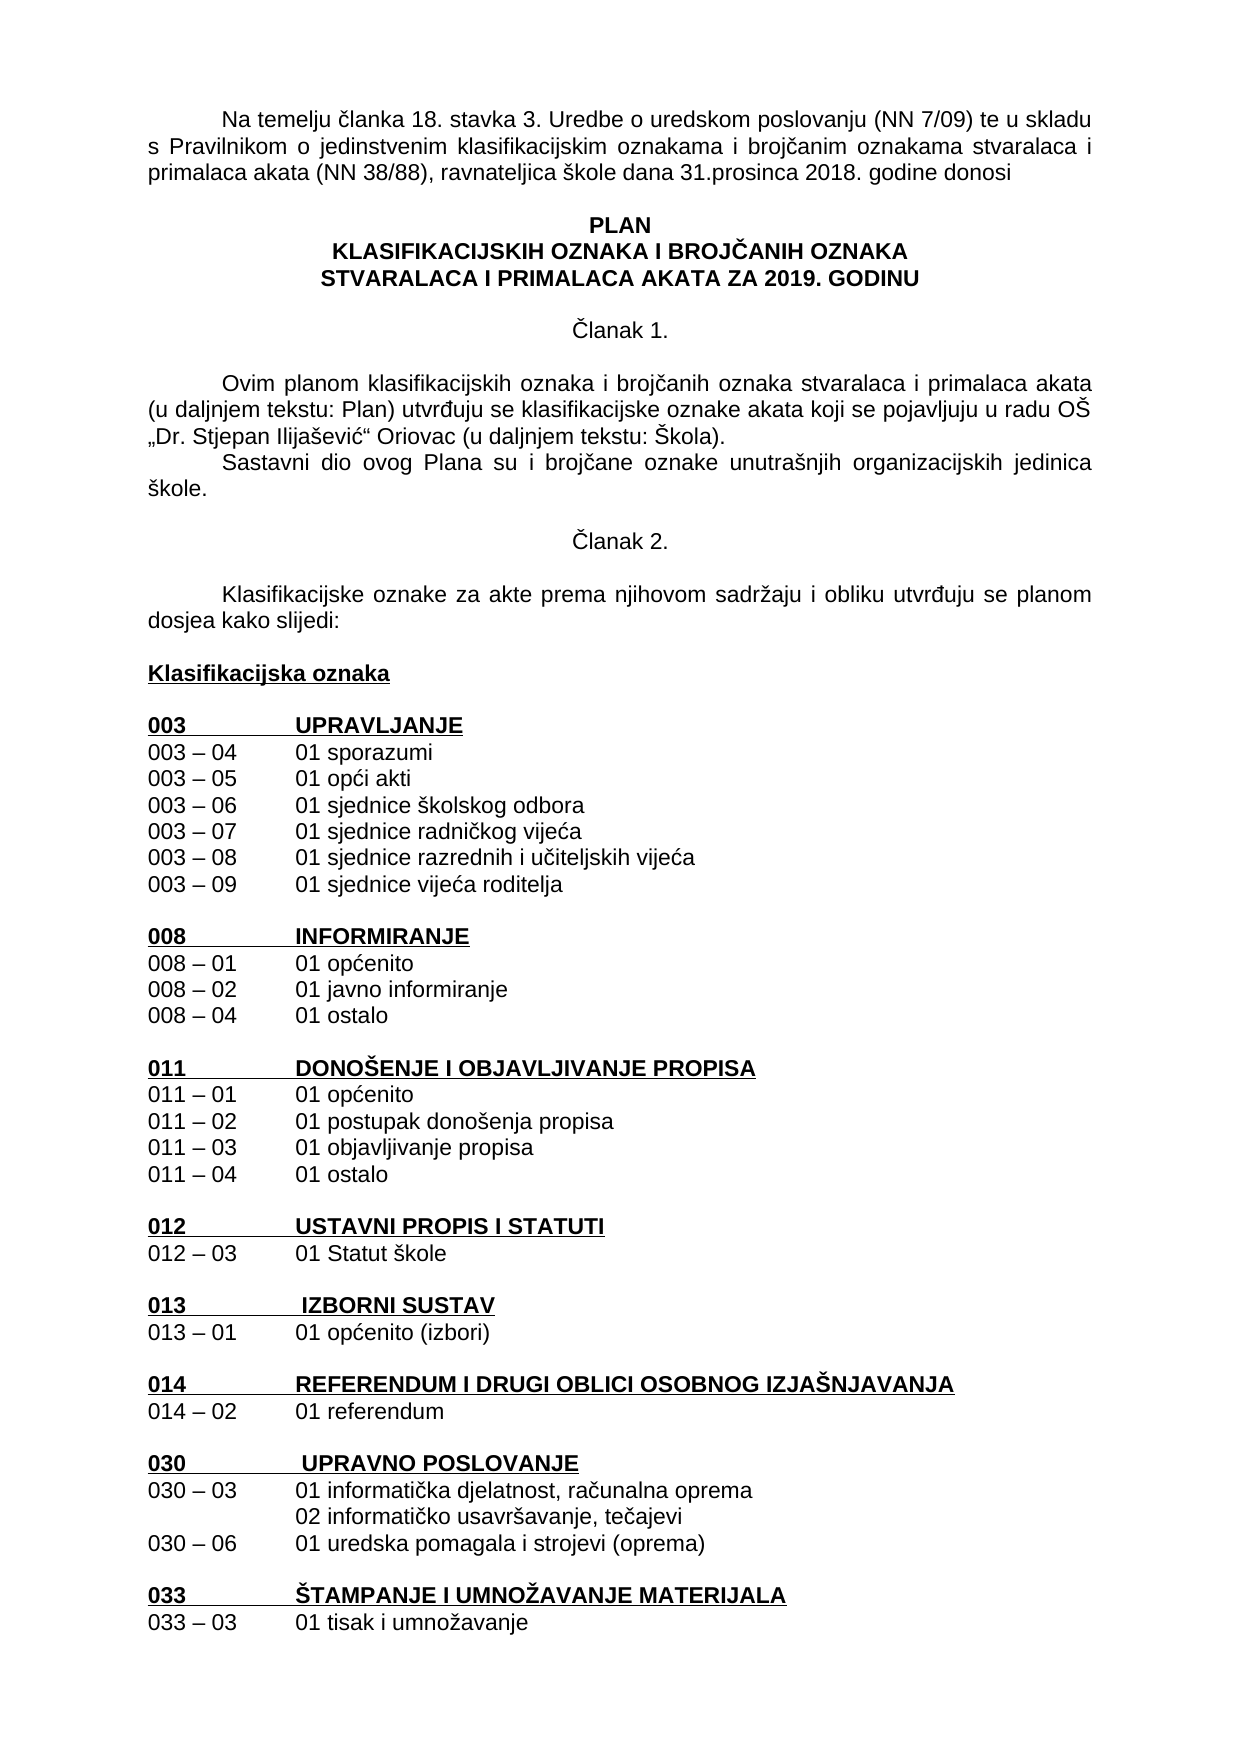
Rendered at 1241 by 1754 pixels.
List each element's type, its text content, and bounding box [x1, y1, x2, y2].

subtitle 030 UPRAVNO POSLOVANJE [148, 1450, 1092, 1477]
text Ovim planom klasifikacijskih oznaka i brojčanih oznaka stvaralaca i primalaca akata (u daljnjem tekstu: Plan) utvrđuju se klasifikacijske oznake akata koji se pojavljuju u radu OŠ „Dr. Stjepan Ilijašević“ Oriovac (u daljnjem tekstu: Škola). [148, 370, 1092, 449]
text 003 – 08 01 sjednice razrednih i učiteljskih vijeća [148, 844, 1092, 871]
text 003 – 07 01 sjednice radničkog vijeća [148, 818, 1092, 844]
text 011 – 04 01 ostalo [148, 1161, 1092, 1187]
text 030 – 03 01 informatička djelatnost, računalna oprema [148, 1477, 1092, 1503]
text 003 – 09 01 sjednice vijeća roditelja [148, 871, 1092, 897]
text Na temelju članka 18. stavka 3. Uredbe o uredskom poslovanju (NN 7/09) te u skladu s Pravilnikom o jedinstvenim klasifikacijskim oznakama i brojčanim oznakama stvaralaca i primalaca akata (NN 38/88), ravnateljica škole dana 31.prosinca 2018. godine donosi [148, 106, 1092, 185]
text 008 – 02 01 javno informiranje [148, 976, 1092, 1002]
text 011 – 03 01 objavljivanje propisa [148, 1134, 1092, 1161]
subtitle 033 ŠTAMPANJE I UMNOŽAVANJE MATERIJALA [148, 1582, 1092, 1608]
text 02 informatičko usavršavanje, tečajevi [221, 1503, 1092, 1529]
text 012 – 03 01 Statut škole [148, 1239, 1092, 1266]
text 013 – 01 01 općenito (izbori) [148, 1319, 1092, 1345]
subtitle 013 IZBORNI SUSTAV [148, 1292, 1092, 1319]
text 030 – 06 01 uredska pomagala i strojevi (oprema) [148, 1529, 1092, 1556]
text 014 REFERENDUM I DRUGI OBLICI OSOBNOG IZJAŠNJAVANJA [148, 1371, 1092, 1398]
text Klasifikacijska oznaka [148, 660, 1092, 686]
text 003 – 04 01 sporazumi [148, 739, 1092, 765]
text 008 – 04 01 ostalo [148, 1002, 1092, 1029]
text Članak 1. [148, 317, 1092, 343]
text Klasifikacijske oznake za akte prema njihovom sadržaju i obliku utvrđuju se planom dosjea kako slijedi: [148, 581, 1092, 633]
subtitle 012 USTAVNI PROPIS I STATUTI [148, 1213, 1092, 1239]
text 014 – 02 01 referendum [148, 1398, 1092, 1424]
text 003 – 05 01 opći akti [148, 765, 1092, 792]
text 011 – 02 01 postupak donošenja propisa [148, 1108, 1092, 1134]
subtitle 008 INFORMIRANJE [148, 923, 1092, 950]
text KLASIFIKACIJSKIH OZNAKA I BROJČANIH OZNAKA [148, 238, 1092, 264]
subtitle 011 DONOŠENJE I OBJAVLJIVANJE PROPISA [148, 1055, 1092, 1081]
subtitle 003 UPRAVLJANJE [148, 712, 1092, 739]
text 008 – 01 01 općenito [148, 950, 1092, 976]
text Sastavni dio ovog Plana su i brojčane oznake unutrašnjih organizacijskih jedinica škole. [148, 449, 1092, 502]
text 003 – 06 01 sjednice školskog odbora [148, 792, 1092, 818]
text 033 – 03 01 tisak i umnožavanje [148, 1608, 1092, 1635]
text 011 – 01 01 općenito [148, 1081, 1092, 1108]
text STVARALACA I PRIMALACA AKATA ZA 2019. GODINU [148, 264, 1092, 291]
text Članak 2. [148, 528, 1092, 554]
text PLAN [148, 212, 1092, 238]
